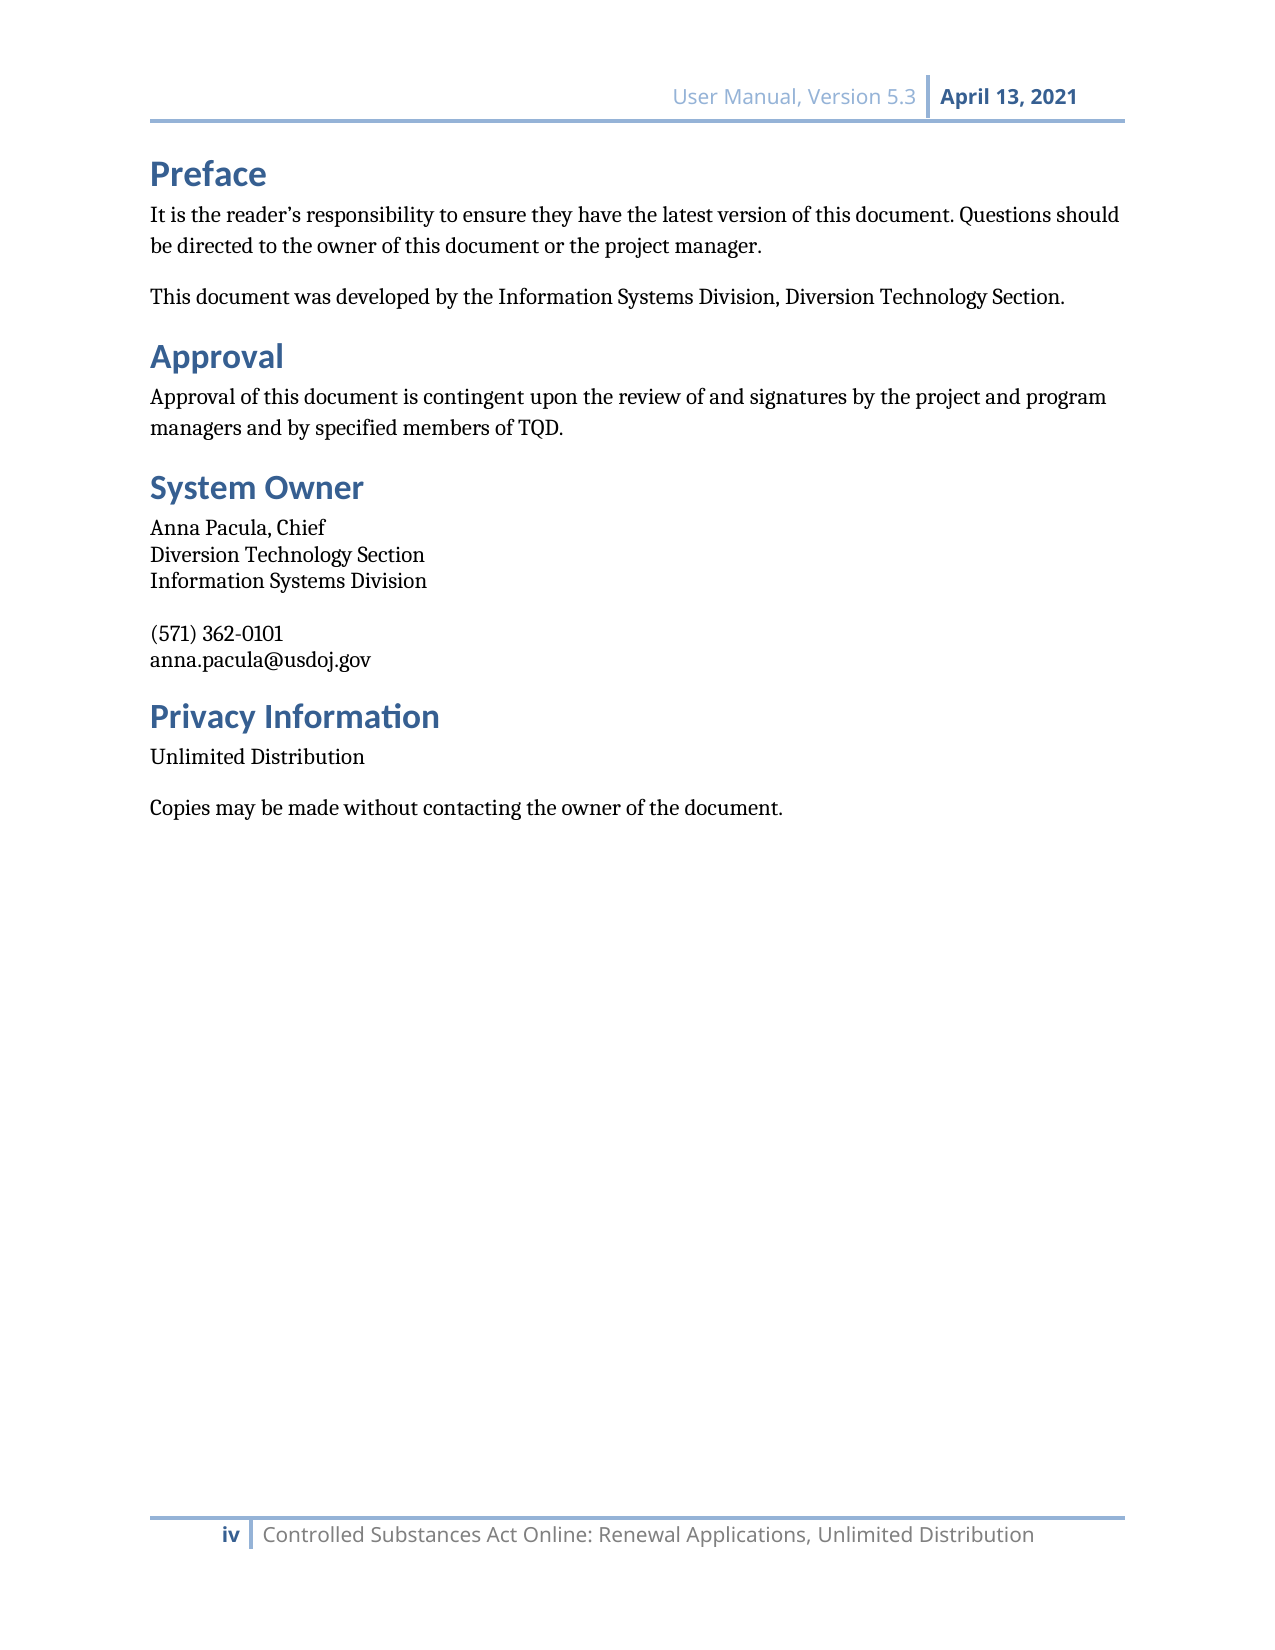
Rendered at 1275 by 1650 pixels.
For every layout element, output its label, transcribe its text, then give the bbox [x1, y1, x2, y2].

list Information Systems Division [150, 568, 1125, 594]
list anna.pacula@usdoj.gov [150, 647, 1125, 673]
text It is the reader’s responsibility to ensure they have the latest version of this document. Questions should be directed to the owner of this document or the project manager. [150, 202, 1125, 259]
text This document was developed by the Information Systems Division, Diversion Technology Section. [150, 283, 1125, 310]
list Diversion Technology Section [150, 541, 1125, 568]
text Approval of this document is contingent upon the review of and signatures by the project and program managers and by specified members of TQD. [150, 384, 1125, 441]
title Privacy Information [150, 694, 1125, 737]
title System Owner [150, 465, 1125, 509]
title Preface [150, 149, 1125, 195]
list Anna Pacula, Chief [150, 515, 1125, 541]
text Unlimited Distribution [150, 744, 1125, 770]
title Approval [150, 334, 1125, 378]
list (571) 362-0101 [150, 621, 1125, 647]
text Copies may be made without contacting the owner of the document. [150, 795, 1125, 821]
